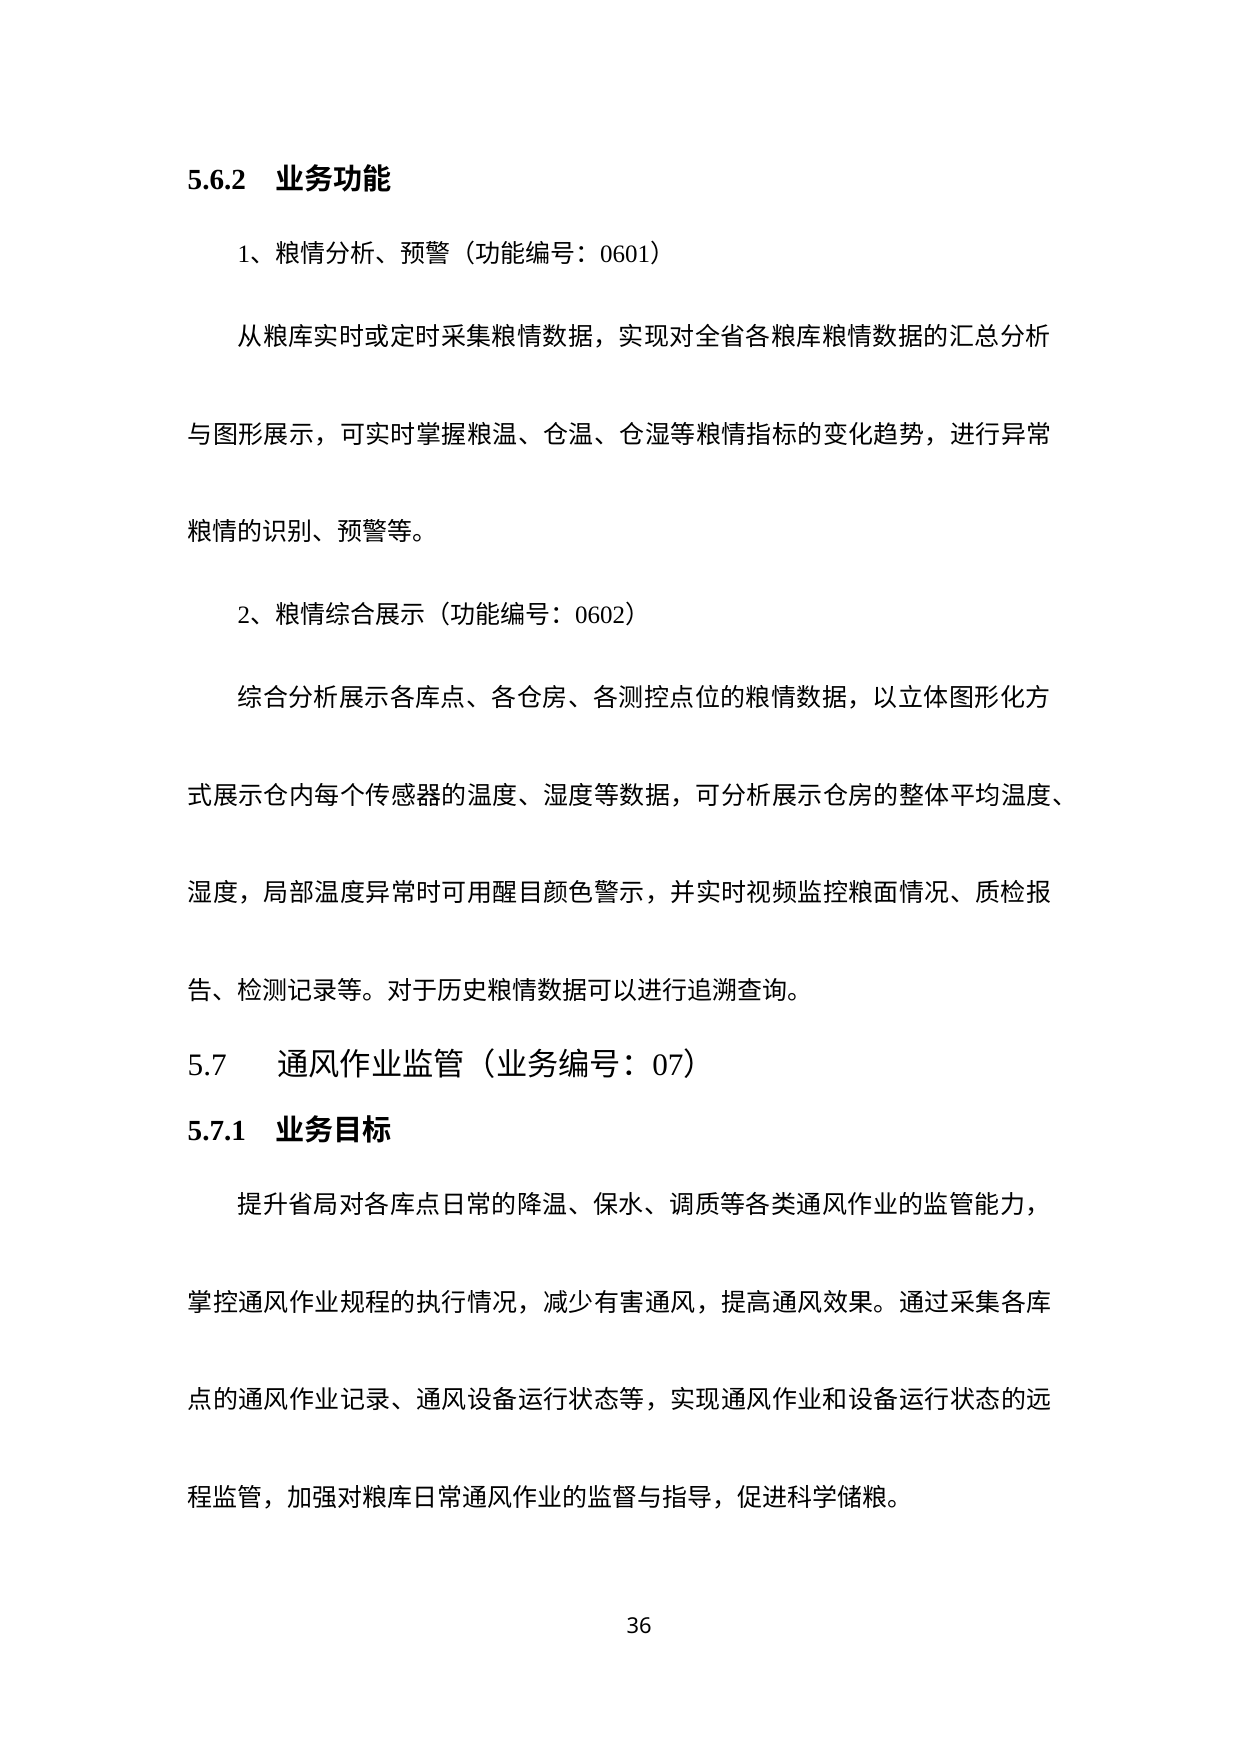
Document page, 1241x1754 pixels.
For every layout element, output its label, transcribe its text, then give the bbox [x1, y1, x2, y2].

subtitle 业务目标 [187, 1107, 1053, 1149]
text 综合分析展示各库点、各仓房、各测控点位的粮情数据，以立体图形化方式展示仓内每个传感器的温度、湿度等数据，可分析展示仓房的整体平均温度、湿度，局部温度异常时可用醒目颜色警示，并实时视频监控粮面情况、质检报告、检测记录等。对于历史粮情数据可以进行追溯查询。 [187, 663, 1053, 1021]
text 2、粮情综合展示（功能编号：0602） [187, 580, 1053, 645]
text 从粮库实时或定时采集粮情数据，实现对全省各粮库粮情数据的汇总分析与图形展示，可实时掌握粮温、仓温、仓湿等粮情指标的变化趋势，进行异常粮情的识别、预警等。 [187, 302, 1053, 562]
subtitle 业务功能 [187, 156, 1053, 198]
text 提升省局对各库点日常的降温、保水、调质等各类通风作业的监管能力，掌控通风作业规程的执行情况，减少有害通风，提高通风效果。通过采集各库点的通风作业记录、通风设备运行状态等，实现通风作业和设备运行状态的远程监管，加强对粮库日常通风作业的监督与指导，促进科学储粮。 [187, 1170, 1053, 1528]
text 1、粮情分析、预警（功能编号：0601） [187, 219, 1053, 284]
subtitle 通风作业监管（业务编号：07） [187, 1039, 1053, 1084]
